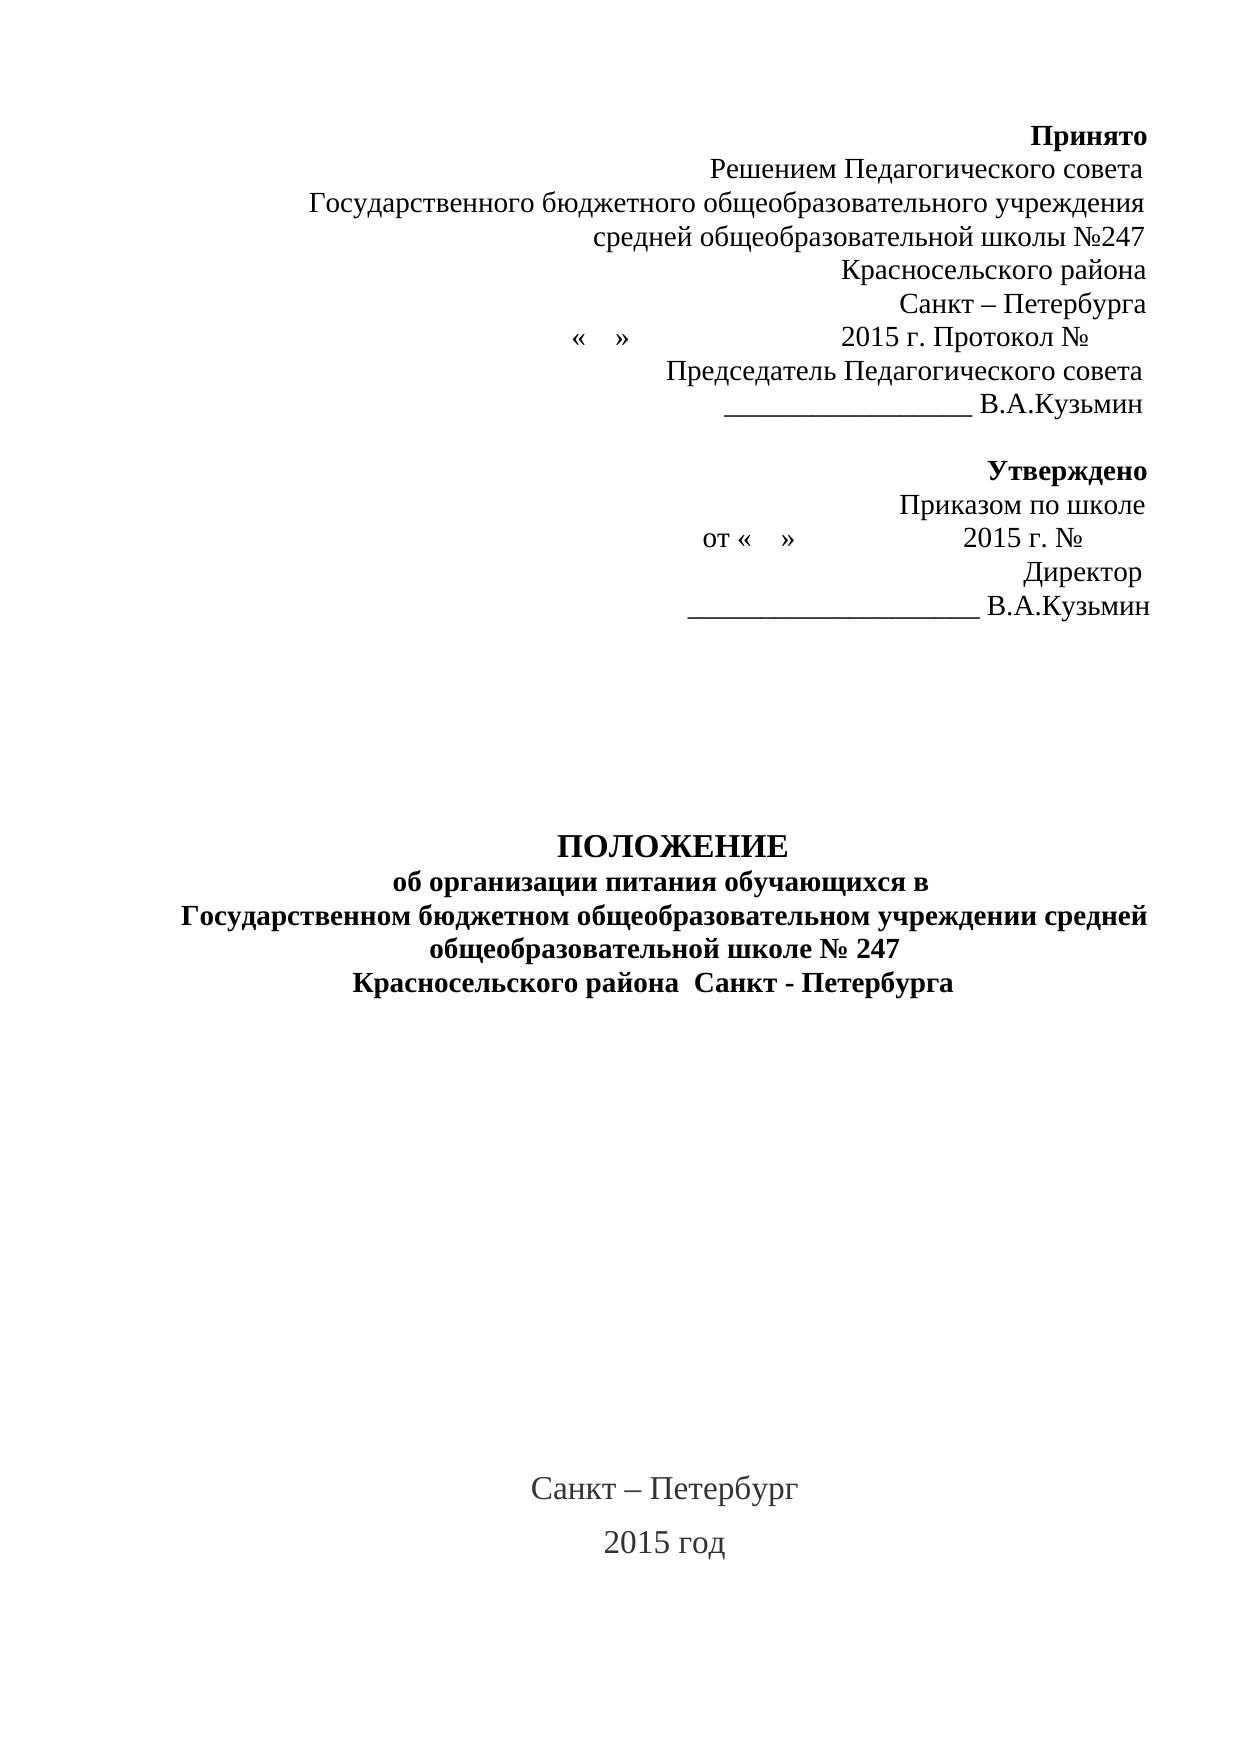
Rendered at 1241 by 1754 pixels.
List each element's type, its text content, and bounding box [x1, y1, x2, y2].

text ____________________ В.А.Кузьмин [177, 588, 1152, 621]
text 2015 год [177, 1522, 1152, 1561]
text Утверждено [177, 453, 1152, 487]
text Красносельского района [177, 252, 1152, 286]
text Приказом по школе [177, 487, 1152, 521]
text Принято [177, 118, 1152, 152]
text средней общеобразовательной школы №247 [177, 219, 1152, 252]
text Санкт – Петербурга [177, 286, 1152, 319]
text Директор [177, 554, 1152, 588]
text _________________ В.А.Кузьмин [177, 386, 1152, 420]
text « » 2015 г. Протокол № [177, 319, 1152, 353]
text Председатель Педагогического совета [177, 353, 1152, 386]
text Государственного бюджетного общеобразовательного учреждения [177, 185, 1152, 219]
text Санкт – Петербург [177, 1468, 1152, 1507]
text Решением Педагогического совета [177, 152, 1152, 185]
text Красносельского района Санкт - Петербурга [177, 965, 1152, 998]
text от « » 2015 г. № [177, 521, 1152, 554]
text ПОЛОЖЕНИЕ об организации питания обучающихся в Государственном бюджетном общеобразовательном учреждении средней общеобразовательной школе № 247 [177, 826, 1152, 965]
